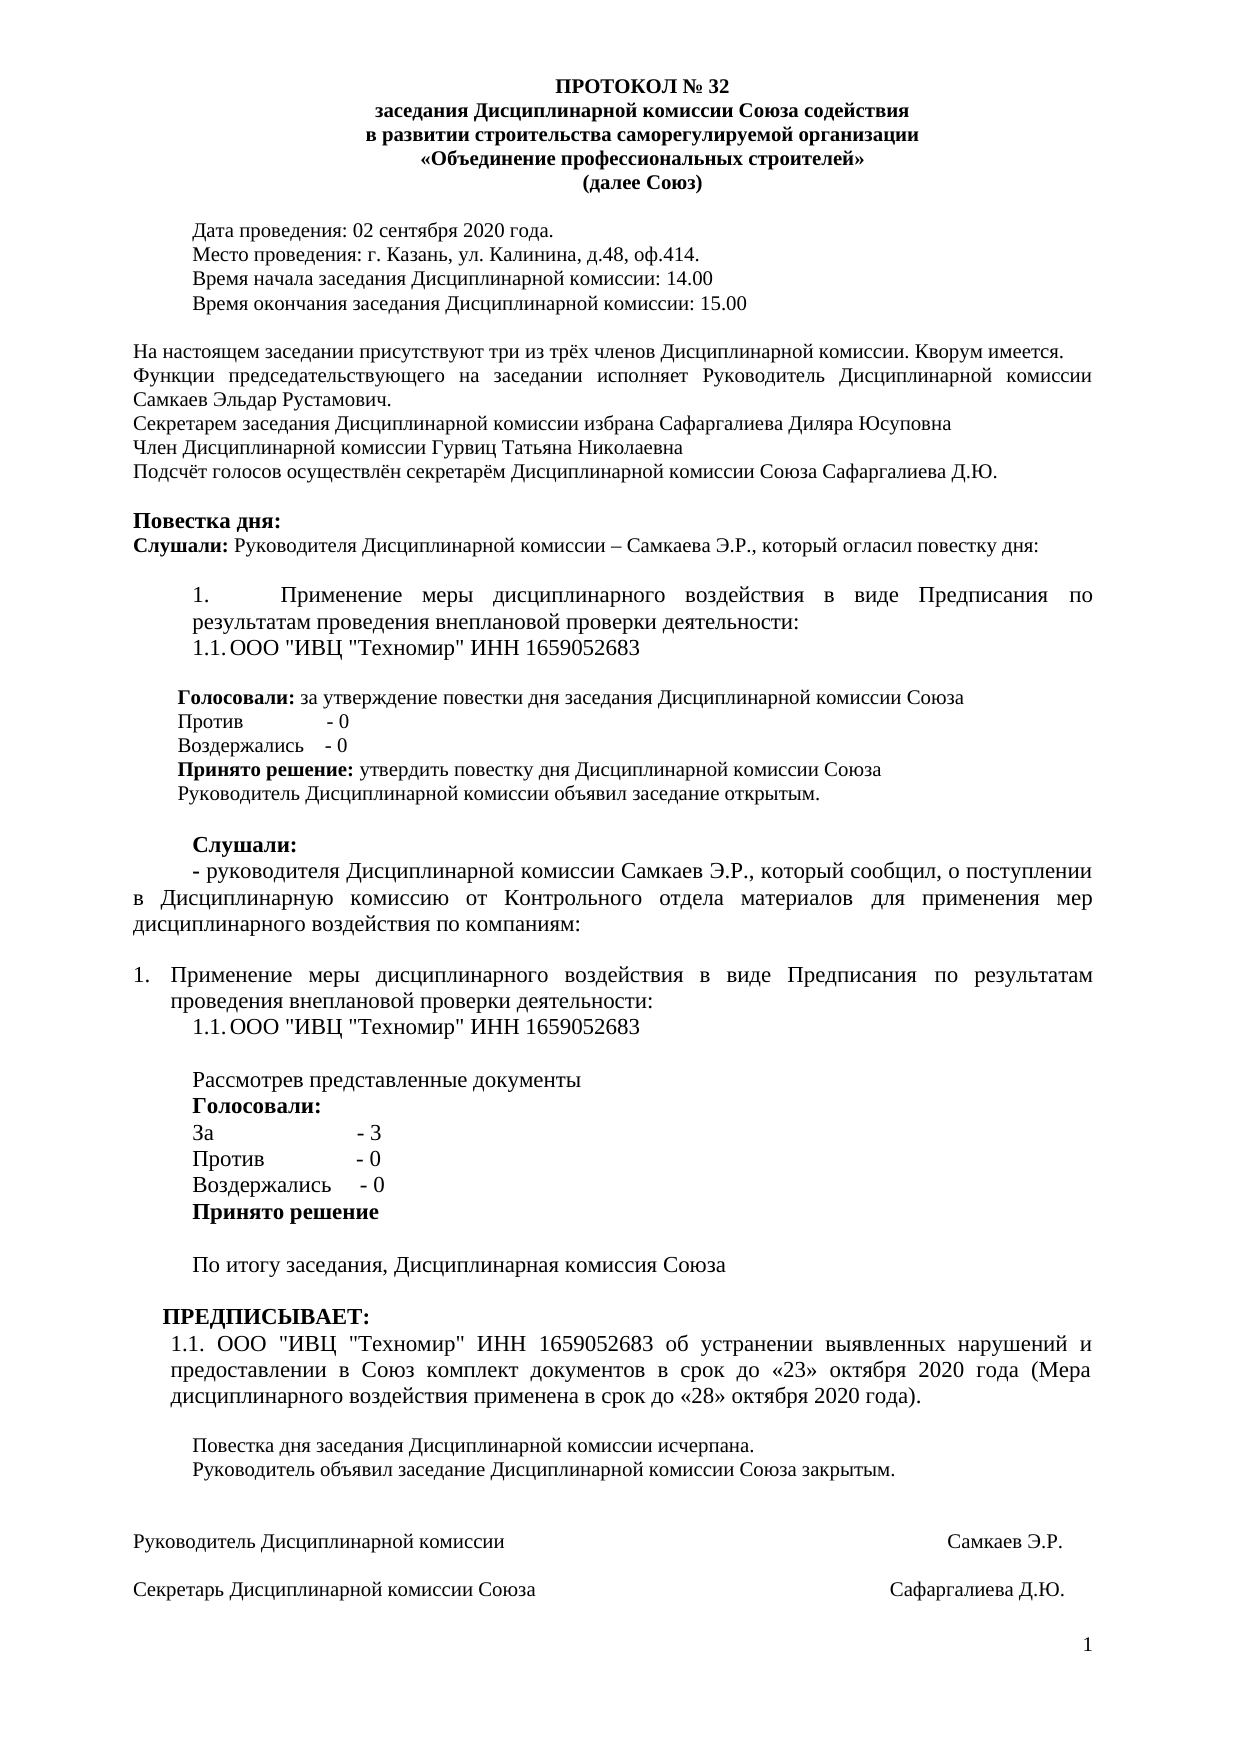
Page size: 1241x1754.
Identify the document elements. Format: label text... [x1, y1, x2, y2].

text в развитии строительства саморегулируемой организации [133, 122, 1093, 146]
text Воздержались - 0 [133, 733, 1093, 757]
text Повестка дня заседания Дисциплинарной комиссии исчерпана. [133, 1433, 1093, 1457]
text Рассмотрев представленные документы [133, 1066, 1093, 1092]
text ПРЕДПИСЫВАЕТ: [162, 1303, 1093, 1330]
text Секретарем заседания Дисциплинарной комиссии избрана Сафаргалиева Диляра Юсуповна [133, 411, 1093, 435]
text Секретарь Дисциплинарной комиссии Союза Сафаргалиева Д.Ю. [133, 1577, 1093, 1601]
list ООО "ИВЦ "Техномир" ИНН 1659052683 [192, 634, 1093, 661]
text Время начала заседания Дисциплинарной комиссии: 14.00 [133, 266, 1093, 290]
text - руководителя Дисциплинарной комиссии Самкаев Э.Р., который сообщил, о поступлении в Дисциплинарную комиссию от Контрольного отдела материалов для применения мер дисциплинарного воздействия по компаниям: [133, 858, 1093, 937]
text По итогу заседания, Дисциплинарная комиссия Союза [162, 1251, 1093, 1277]
text Принято решение [133, 1198, 1093, 1224]
text заседания Дисциплинарной комиссии Союза содействия [133, 98, 1093, 122]
text Функции председательствующего на заседании исполняет Руководитель Дисциплинарной комиссии Самкаев Эльдар Рустамович. [133, 363, 1093, 411]
text Голосовали: за утверждение повестки дня заседания Дисциплинарной комиссии Союза [133, 684, 1093, 709]
text ПРОТОКОЛ № 32 [133, 74, 1093, 98]
text «Объединение профессиональных строителей» [133, 146, 1093, 170]
text Против - 0 [133, 709, 1093, 733]
text Руководитель Дисциплинарной комиссии Самкаев Э.Р. [133, 1529, 1093, 1553]
text Голосовали: [133, 1092, 1093, 1119]
text Дата проведения: 02 сентября 2020 года. [133, 218, 1093, 242]
text Подсчёт голосов осуществлён секретарём Дисциплинарной комиссии Союза Сафаргалиева Д.Ю. [133, 459, 1093, 483]
text На настоящем заседании присутствуют три из трёх членов Дисциплинарной комиссии. Кворум имеется. [133, 338, 1093, 363]
text Член Дисциплинарной комиссии Гурвиц Татьяна Николаевна [133, 435, 1093, 459]
text За - 3 [133, 1119, 1093, 1145]
text Воздержались - 0 [133, 1172, 1093, 1198]
text Принято решение: утвердить повестку дня Дисциплинарной комиссии Союза [133, 757, 1093, 781]
text Руководитель Дисциплинарной комиссии объявил заседание открытым. [133, 781, 1093, 805]
text (далее Союз) [133, 170, 1093, 194]
text Место проведения: г. Казань, ул. Калинина, д.48, оф.414. [133, 242, 1093, 266]
list 1.1. ООО "ИВЦ "Техномир" ИНН 1659052683 об устранении выявленных нарушений и предоставлении в Союз комплект документов в срок до «23» октября 2020 года (Мера дисциплинарного воздействия применена в срок до «28» октября 2020 года). [170, 1330, 1093, 1409]
list Применение меры дисциплинарного воздействия в виде Предписания по результатам проведения внеплановой проверки деятельности: [133, 961, 1093, 1013]
text Руководитель объявил заседание Дисциплинарной комиссии Союза закрытым. [133, 1457, 1093, 1481]
text Повестка дня: [133, 507, 1093, 533]
text Слушали: Руководителя Дисциплинарной комиссии – Самкаева Э.Р., который огласил повестку дня: [133, 533, 1093, 557]
text Слушали: [133, 831, 1093, 858]
text Время окончания заседания Дисциплинарной комиссии: 15.00 [133, 290, 1093, 314]
list ООО "ИВЦ "Техномир" ИНН 1659052683 [192, 1013, 1093, 1040]
list Применение меры дисциплинарного воздействия в виде Предписания по результатам проведения внеплановой проверки деятельности: [192, 581, 1093, 634]
text Против - 0 [133, 1145, 1093, 1172]
